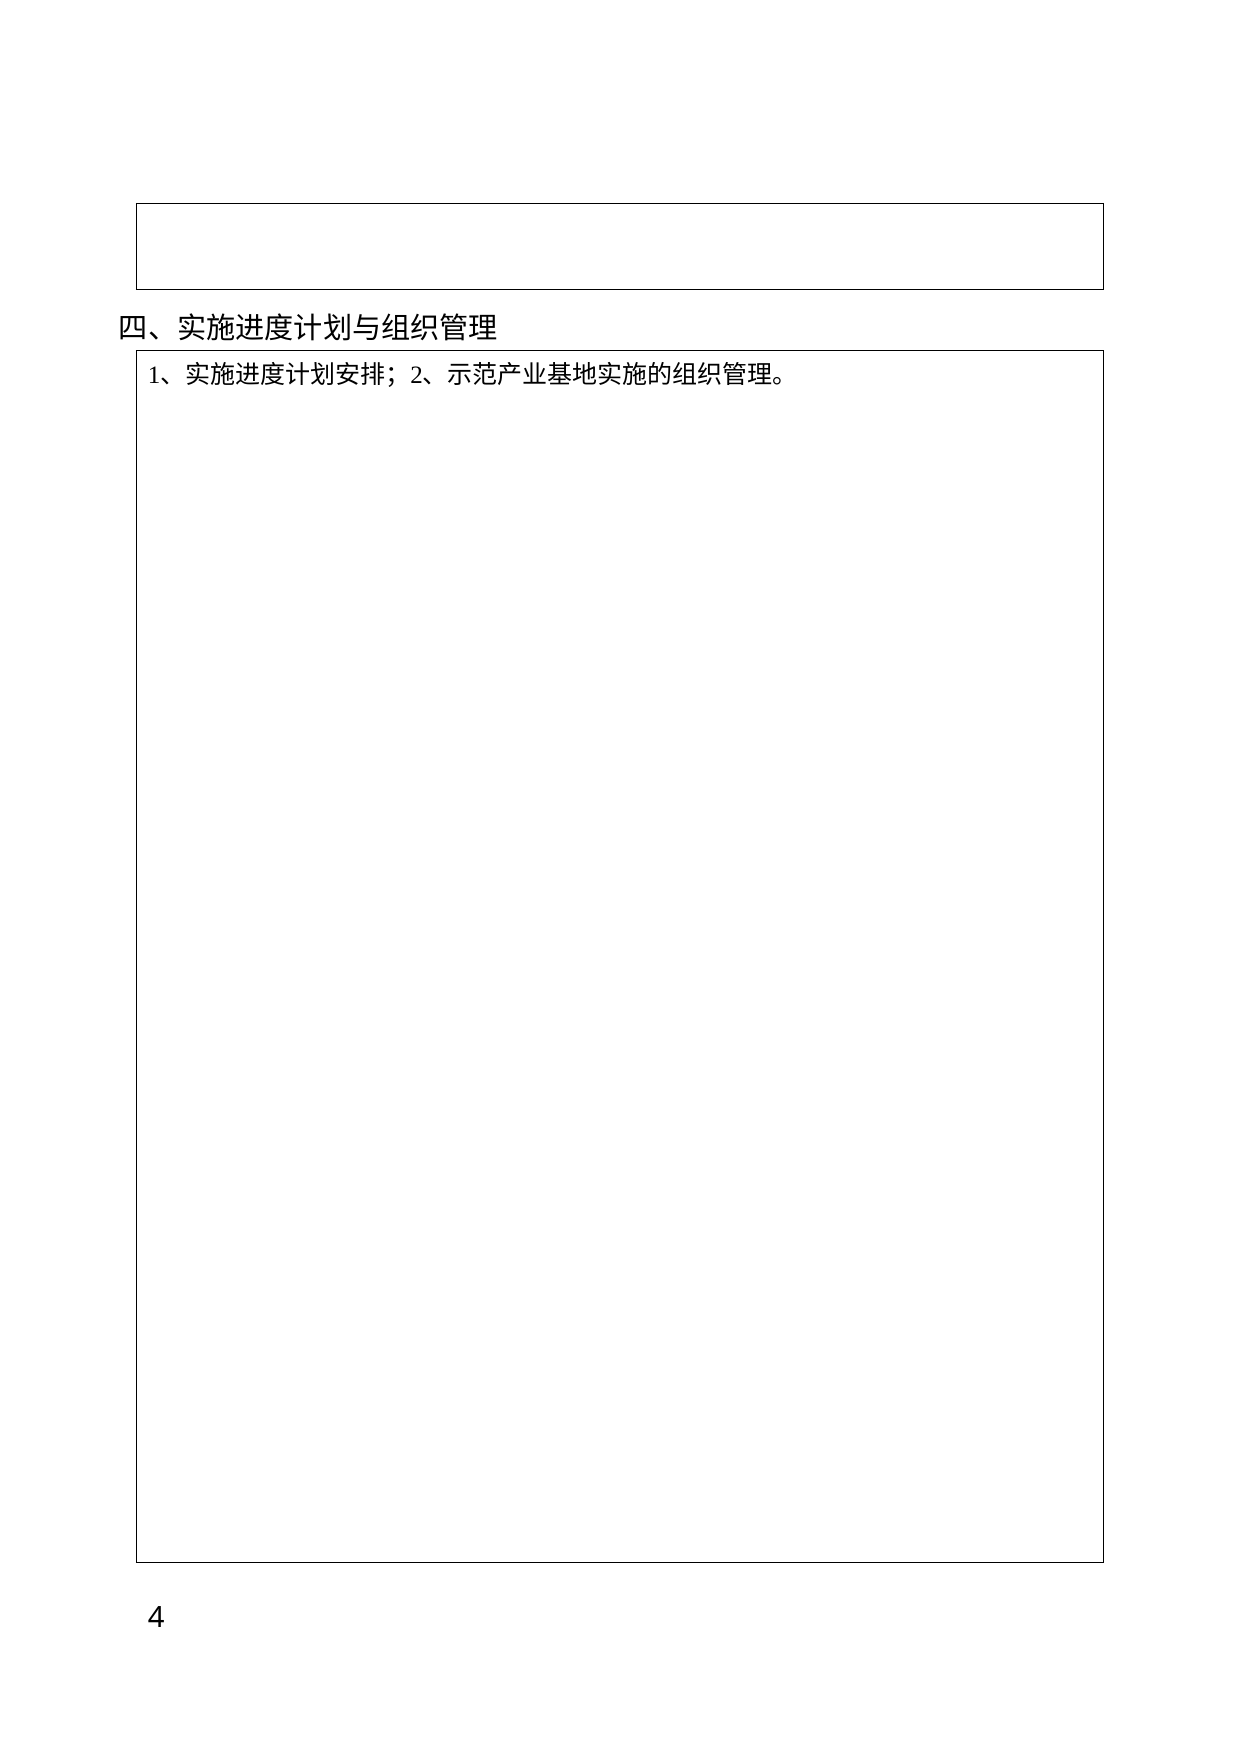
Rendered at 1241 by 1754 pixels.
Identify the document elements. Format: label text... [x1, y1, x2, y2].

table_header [137, 351, 1103, 1562]
text 四、实施进度计划与组织管理 [119, 290, 1092, 350]
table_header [137, 204, 1103, 289]
